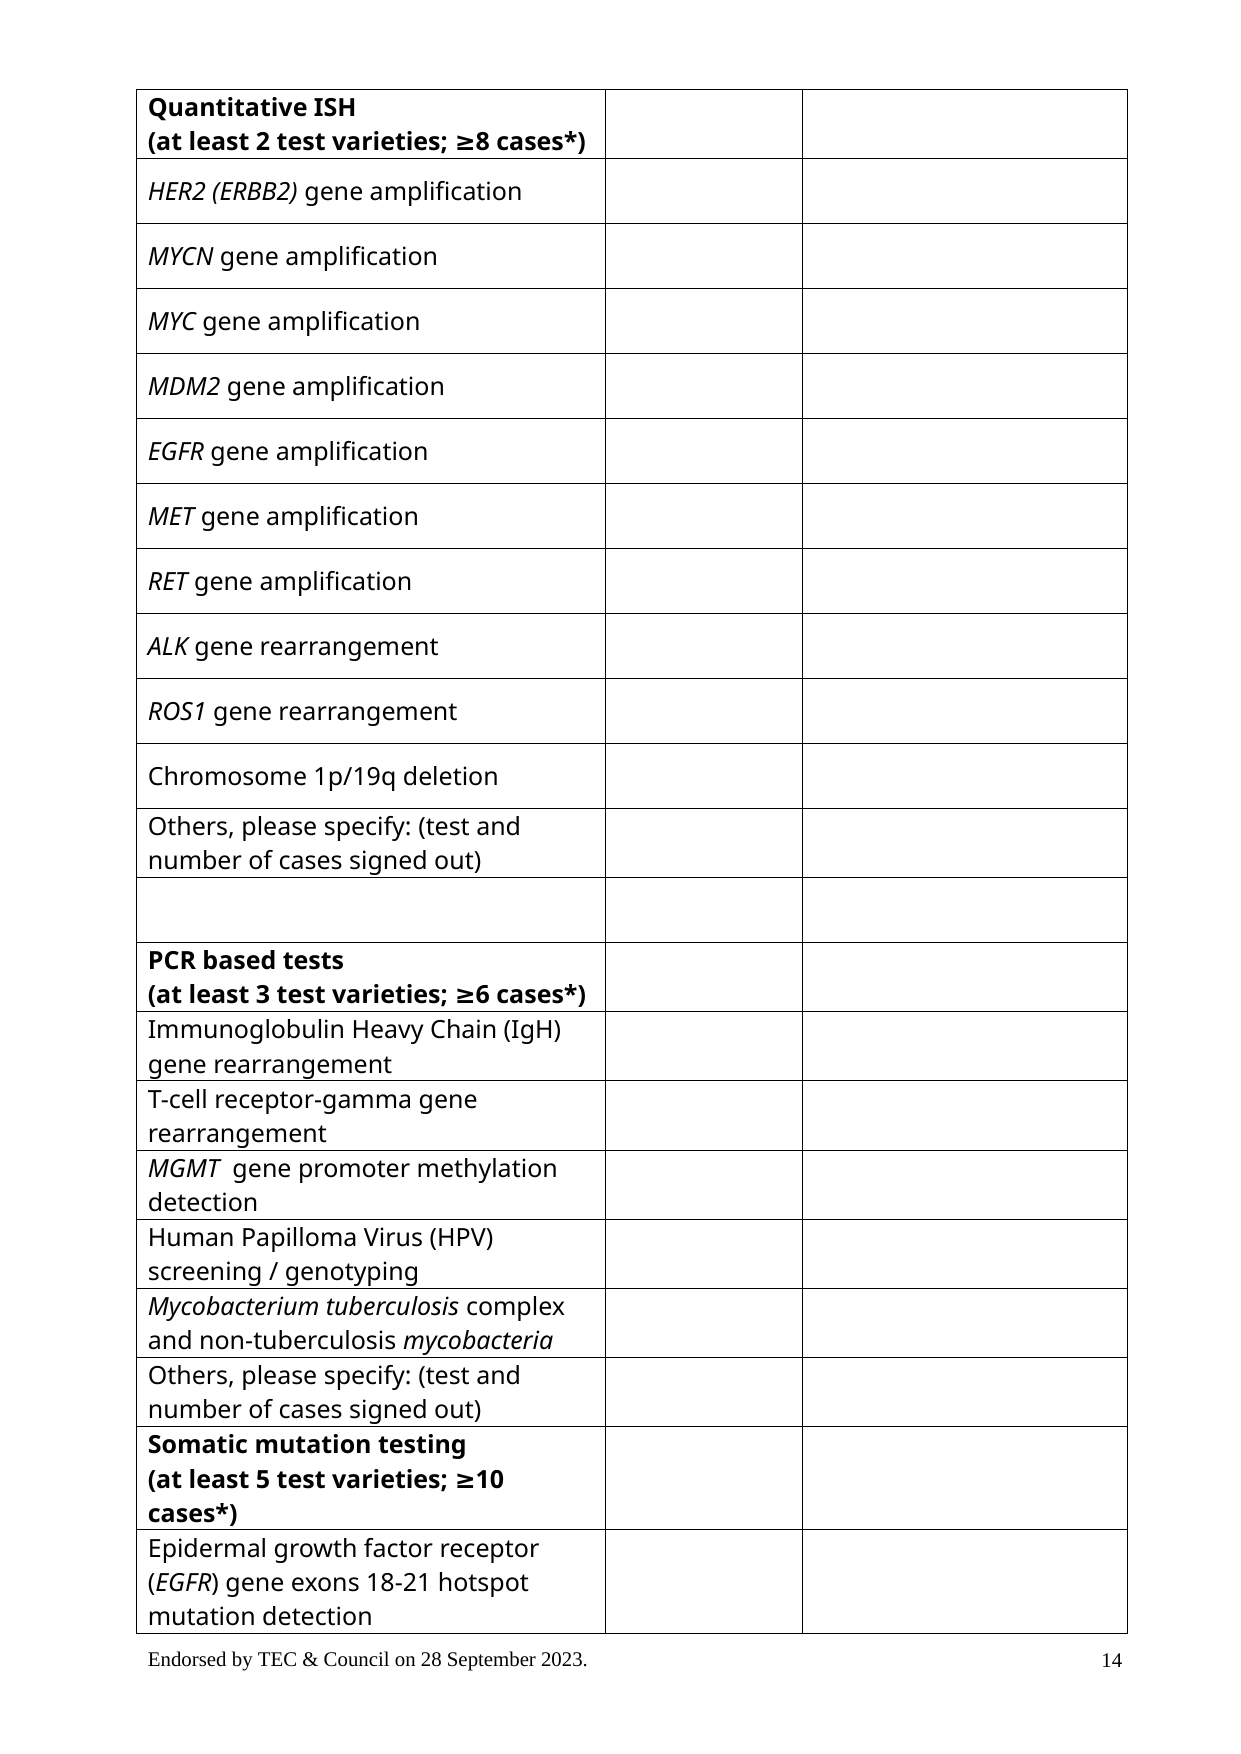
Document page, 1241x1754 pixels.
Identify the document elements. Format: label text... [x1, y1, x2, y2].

table_cell [803, 1289, 1127, 1357]
table_cell [606, 159, 802, 223]
table_cell Epidermal growth factor receptor (EGFR) gene exons 18-21 hotspot mutation detection [137, 1530, 605, 1633]
table_cell Somatic mutation testing (at least 5 test varieties; ≥10 cases*) [137, 1427, 605, 1529]
table_cell [606, 1358, 802, 1426]
table_cell [137, 878, 605, 942]
table_cell Human Papilloma Virus (HPV) screening / genotyping [137, 1220, 605, 1288]
table_cell MYCN gene amplification [137, 224, 605, 288]
table_cell [803, 549, 1127, 613]
table_cell [803, 224, 1127, 288]
table_cell [803, 1081, 1127, 1149]
table_cell MYC gene amplification [137, 289, 605, 353]
table_cell [803, 419, 1127, 483]
table_cell [803, 1530, 1127, 1633]
table_cell [606, 1081, 802, 1149]
table_cell [803, 289, 1127, 353]
table_cell [803, 614, 1127, 678]
table_cell [803, 159, 1127, 223]
table_cell [803, 679, 1127, 743]
table_cell [606, 1151, 802, 1219]
table_cell [803, 943, 1127, 1011]
table_cell MDM2 gene amplification [137, 354, 605, 418]
table_cell [606, 878, 802, 942]
table_cell [803, 90, 1127, 158]
table_cell MET gene amplification [137, 484, 605, 548]
table_cell [606, 809, 802, 877]
table_cell [606, 289, 802, 353]
table_cell [606, 943, 802, 1011]
table_cell MGMT gene promoter methylation detection [137, 1151, 605, 1219]
table_cell Immunoglobulin Heavy Chain (IgH) gene rearrangement [137, 1012, 605, 1080]
table_cell [606, 614, 802, 678]
table_cell [606, 224, 802, 288]
table_cell [803, 1358, 1127, 1426]
table_cell Chromosome 1p/19q deletion [137, 744, 605, 808]
table_cell PCR based tests (at least 3 test varieties; ≥6 cases*) [137, 943, 605, 1011]
table_cell [803, 1151, 1127, 1219]
table_cell [606, 744, 802, 808]
table_cell [606, 90, 802, 158]
table_cell [803, 1220, 1127, 1288]
table_cell [803, 878, 1127, 942]
table_cell ALK gene rearrangement [137, 614, 605, 678]
table_cell [803, 354, 1127, 418]
table_cell Quantitative ISH (at least 2 test varieties; ≥8 cases*) [137, 90, 605, 158]
table_cell [606, 1220, 802, 1288]
table_cell EGFR gene amplification [137, 419, 605, 483]
table_cell [606, 549, 802, 613]
table_cell [606, 354, 802, 418]
table_cell [803, 1012, 1127, 1080]
table_cell T-cell receptor-gamma gene rearrangement [137, 1081, 605, 1149]
table_cell RET gene amplification [137, 549, 605, 613]
table_cell [803, 744, 1127, 808]
table_cell Others, please specify: (test and number of cases signed out) [137, 1358, 605, 1426]
table_cell [606, 1427, 802, 1529]
table_cell [606, 484, 802, 548]
table_cell [606, 1530, 802, 1633]
table_cell [803, 484, 1127, 548]
table_cell [606, 679, 802, 743]
table_cell Mycobacterium tuberculosis complex and non-tuberculosis mycobacteria [137, 1289, 605, 1357]
table_cell [606, 1012, 802, 1080]
table_cell [606, 419, 802, 483]
table_cell [803, 1427, 1127, 1529]
table_cell ROS1 gene rearrangement [137, 679, 605, 743]
table_cell HER2 (ERBB2) gene amplification [137, 159, 605, 223]
table_cell Others, please specify: (test and number of cases signed out) [137, 809, 605, 877]
table_cell [606, 1289, 802, 1357]
table_cell [803, 809, 1127, 877]
